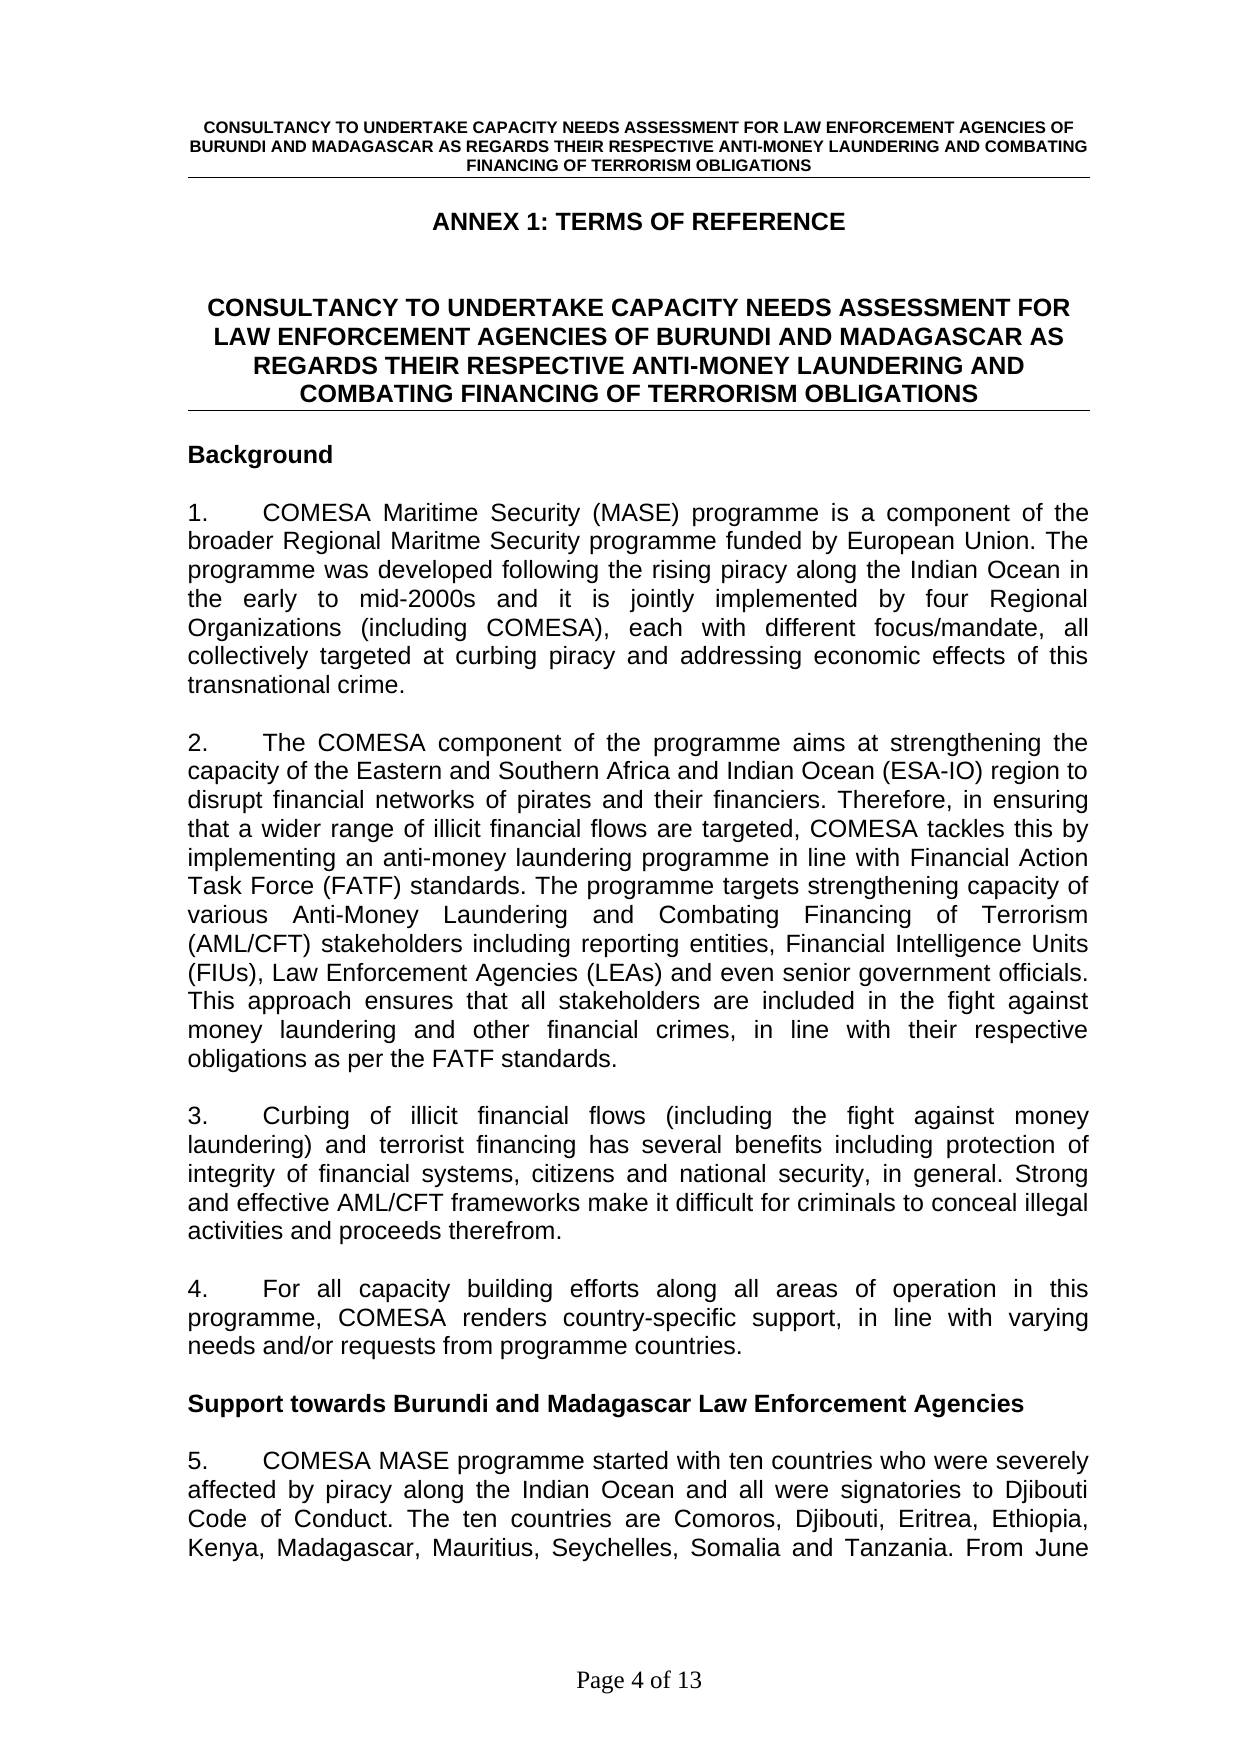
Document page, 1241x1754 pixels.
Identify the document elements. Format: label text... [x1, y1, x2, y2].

list COMESA Maritime Security (MASE) programme is a component of the broader Regional Maritme Security programme funded by European Union. The programme was developed following the rising piracy along the Indian Ocean in the early to mid-2000s and it is jointly implemented by four Regional Organizations (including COMESA), each with different focus/mandate, all collectively targeted at curbing piracy and addressing economic effects of this transnational crime. [187, 497, 1090, 699]
text ANNEX 1: TERMS OF REFERENCE [187, 207, 1090, 236]
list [187, 1446, 1090, 1561]
list Curbing of illicit financial flows (including the fight against money laundering) and terrorist financing has several benefits including protection of integrity of financial systems, citizens and national security, in general. Strong and effective AML/CFT frameworks make it difficult for criminals to conceal illegal activities and proceeds therefrom. [187, 1101, 1090, 1245]
list The COMESA component of the programme aims at strengthening the capacity of the Eastern and Southern Africa and Indian Ocean (ESA-IO) region to disrupt financial networks of pirates and their financiers. Therefore, in ensuring that a wider range of illicit financial flows are targeted, COMESA tackles this by implementing an anti-money laundering programme in line with Financial Action Task Force (FATF) standards. The programme targets strengthening capacity of various Anti-Money Laundering and Combating Financing of Terrorism (AML/CFT) stakeholders including reporting entities, Financial Intelligence Units (FIUs), Law Enforcement Agencies (LEAs) and even senior government officials. This approach ensures that all stakeholders are included in the fight against money laundering and other financial crimes, in line with their respective obligations as per the FATF standards. [187, 727, 1090, 1072]
text Background [187, 440, 1090, 469]
text Support towards Burundi and Madagascar Law Enforcement Agencies [187, 1389, 1090, 1417]
text CONSULTANCY TO UNDERTAKE CAPACITY NEEDS ASSESSMENT FOR LAW ENFORCEMENT AGENCIES OF BURUNDI AND MADAGASCAR AS REGARDS THEIR RESPECTIVE ANTI-MONEY LAUNDERING AND COMBATING FINANCING OF TERRORISM OBLIGATIONS [187, 293, 1090, 411]
list For all capacity building efforts along all areas of operation in this programme, COMESA renders country-specific support, in line with varying needs and/or requests from programme countries. [187, 1274, 1090, 1360]
